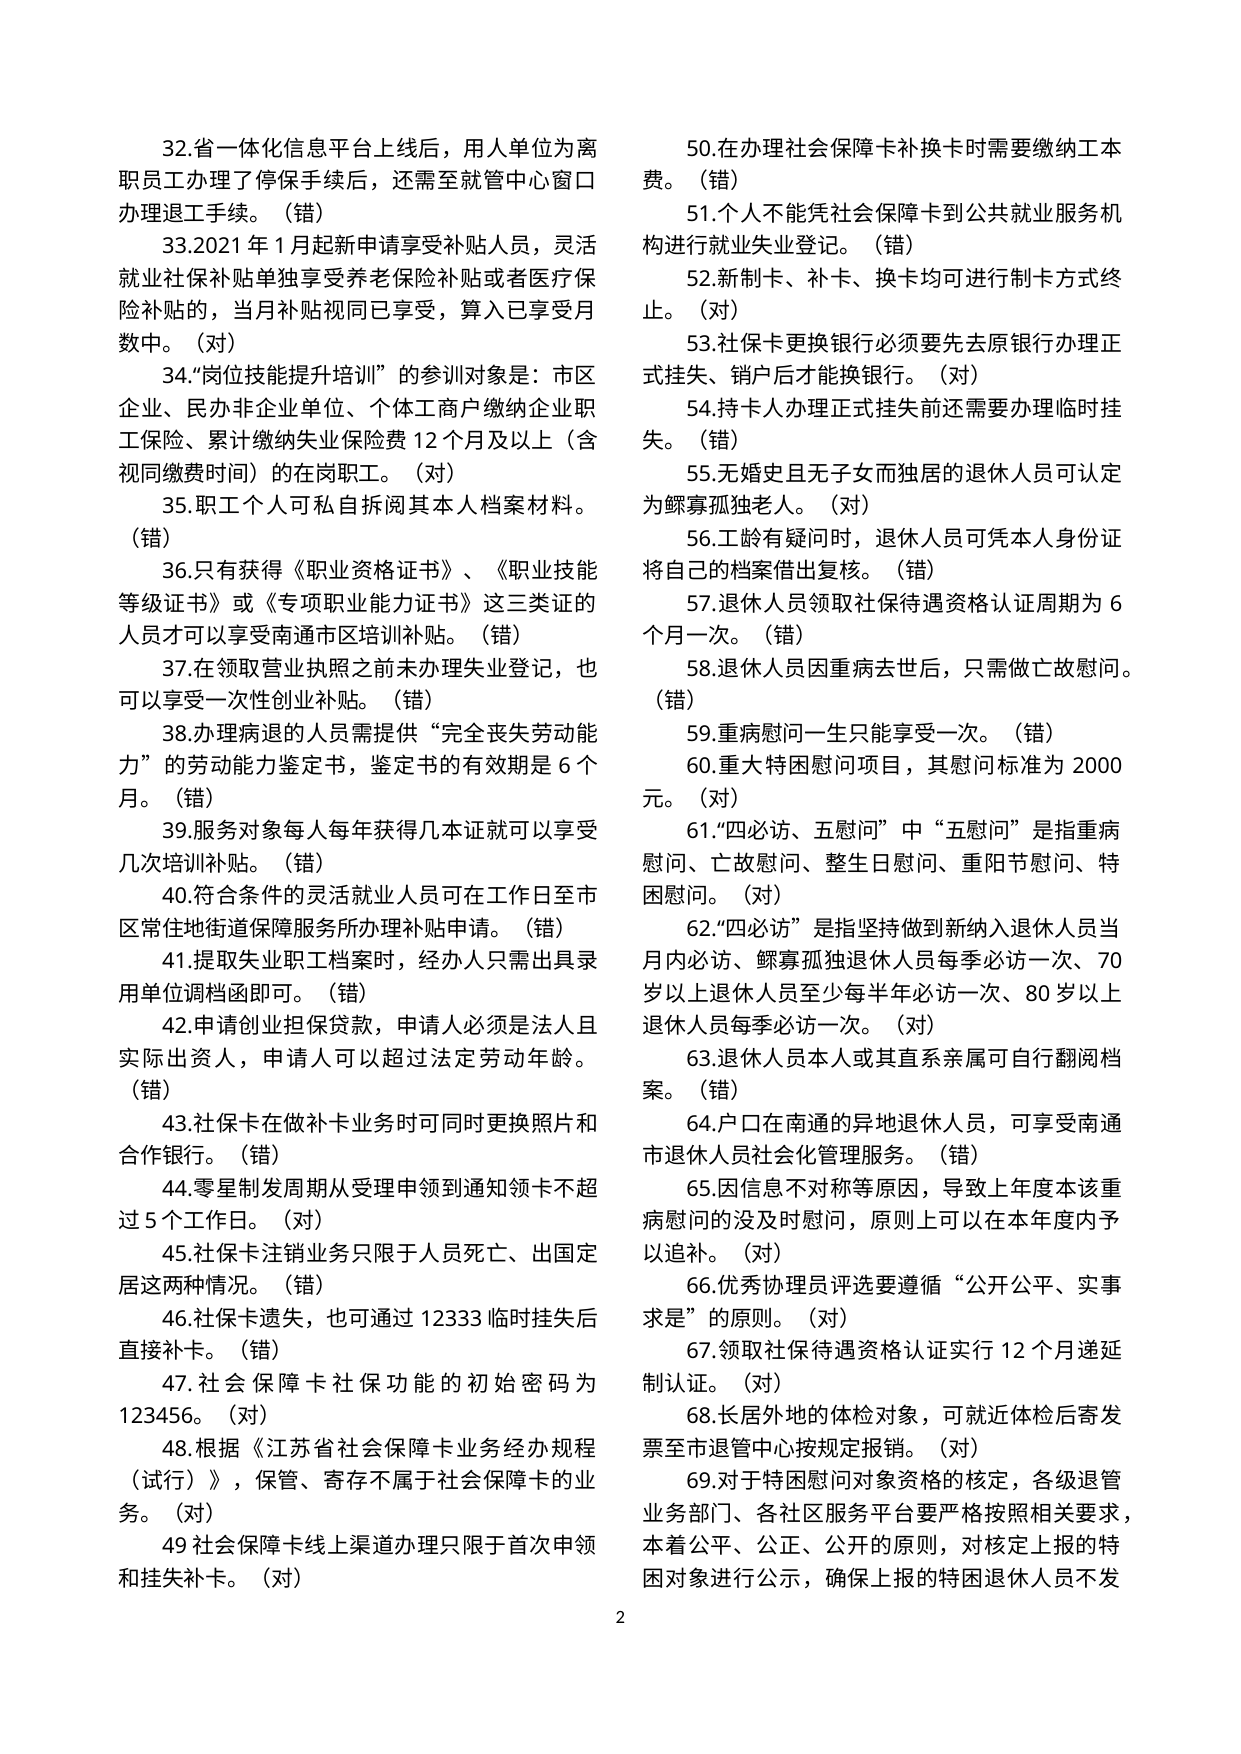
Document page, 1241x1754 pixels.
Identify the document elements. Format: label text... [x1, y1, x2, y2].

text 51.个人不能凭社会保障卡到公共就业服务机构进行就业失业登记。（错） [642, 195, 1122, 260]
text 50.在办理社会保障卡补换卡时需要缴纳工本费。（错） [642, 130, 1122, 195]
text 63.退休人员本人或其直系亲属可自行翻阅档案。（错） [642, 1040, 1122, 1105]
text 52.新制卡、补卡、换卡均可进行制卡方式终止。（对） [642, 260, 1122, 325]
text 67.领取社保待遇资格认证实行12个月递延制认证。（对） [642, 1333, 1122, 1398]
text 49社会保障卡线上渠道办理只限于首次申领和挂失补卡。（对） [118, 1528, 598, 1593]
text 58.退休人员因重病去世后，只需做亡故慰问。（错） [642, 650, 1122, 715]
text 44.零星制发周期从受理申领到通知领卡不超过5个工作日。（对） [118, 1170, 598, 1235]
text 65.因信息不对称等原因，导致上年度本该重病慰问的没及时慰问，原则上可以在本年度内予以追补。（对） [642, 1170, 1122, 1268]
text 42.申请创业担保贷款，申请人必须是法人且实际出资人，申请人可以超过法定劳动年龄。（错） [118, 1008, 598, 1105]
text 48.根据《江苏省社会保障卡业务经办规程（试行）》，保管、寄存不属于社会保障卡的业务。（对） [118, 1430, 598, 1528]
text 46.社保卡遗失，也可通过12333临时挂失后直接补卡。（错） [118, 1300, 598, 1365]
text 60.重大特困慰问项目，其慰问标准为2000元。（对） [642, 748, 1122, 813]
text 38.办理病退的人员需提供“完全丧失劳动能力”的劳动能力鉴定书，鉴定书的有效期是6个月。（错） [118, 715, 598, 813]
text 62.“四必访”是指坚持做到新纳入退休人员当月内必访、鳏寡孤独退休人员每季必访一次、70岁以上退休人员至少每半年必访一次、80岁以上退休人员每季必访一次。（对） [642, 910, 1122, 1040]
text 33.2021年1月起新申请享受补贴人员，灵活就业社保补贴单独享受养老保险补贴或者医疗保险补贴的，当月补贴视同已享受，算入已享受月数中。（对） [118, 228, 598, 358]
text 35.职工个人可私自拆阅其本人档案材料。（错） [118, 488, 598, 553]
text 61.“四必访、五慰问”中“五慰问”是指重病慰问、亡故慰问、整生日慰问、重阳节慰问、特困慰问。（对） [642, 813, 1122, 910]
text 69.对于特困慰问对象资格的核定，各级退管业务部门、各社区服务平台要严格按照相关要求，本着公平、公正、公开的原则，对核定上报的特困对象进行公示，确保上报的特困退休人员不发生“错、漏、假、重”的现象。（对） [642, 1463, 1122, 1593]
text 40.符合条件的灵活就业人员可在工作日至市区常住地街道保障服务所办理补贴申请。（错） [118, 878, 598, 943]
text 43.社保卡在做补卡业务时可同时更换照片和合作银行。（错） [118, 1105, 598, 1170]
text 68.长居外地的体检对象，可就近体检后寄发票至市退管中心按规定报销。（对） [642, 1398, 1122, 1463]
text 57.退休人员领取社保待遇资格认证周期为6个月一次。（错） [642, 585, 1122, 650]
text 66.优秀协理员评选要遵循“公开公平、实事求是”的原则。（对） [642, 1268, 1122, 1333]
text 56.工龄有疑问时，退休人员可凭本人身份证将自己的档案借出复核。（错） [642, 520, 1122, 585]
text 45.社保卡注销业务只限于人员死亡、出国定居这两种情况。（错） [118, 1235, 598, 1300]
text 37.在领取营业执照之前未办理失业登记，也可以享受一次性创业补贴。（错） [118, 650, 598, 715]
text 41.提取失业职工档案时，经办人只需出具录用单位调档函即可。（错） [118, 943, 598, 1008]
text 36.只有获得《职业资格证书》、《职业技能等级证书》或《专项职业能力证书》这三类证的人员才可以享受南通市区培训补贴。（错） [118, 553, 598, 650]
text 64.户口在南通的异地退休人员，可享受南通市退休人员社会化管理服务。（错） [642, 1105, 1122, 1170]
text 39.服务对象每人每年获得几本证就可以享受几次培训补贴。（错） [118, 813, 598, 878]
text 34.“岗位技能提升培训”的参训对象是：市区企业、民办非企业单位、个体工商户缴纳企业职工保险、累计缴纳失业保险费12个月及以上（含视同缴费时间）的在岗职工。（对） [118, 358, 598, 488]
text 53.社保卡更换银行必须要先去原银行办理正式挂失、销户后才能换银行。（对） [642, 325, 1122, 390]
text 54.持卡人办理正式挂失前还需要办理临时挂失。（错） [642, 390, 1122, 455]
text 32.省一体化信息平台上线后，用人单位为离职员工办理了停保手续后，还需至就管中心窗口办理退工手续。（错） [118, 130, 598, 228]
text 55.无婚史且无子女而独居的退休人员可认定为鳏寡孤独老人。（对） [642, 455, 1122, 520]
text 47.社会保障卡社保功能的初始密码为123456。（对） [118, 1365, 598, 1430]
text 59.重病慰问一生只能享受一次。（错） [642, 715, 1122, 748]
